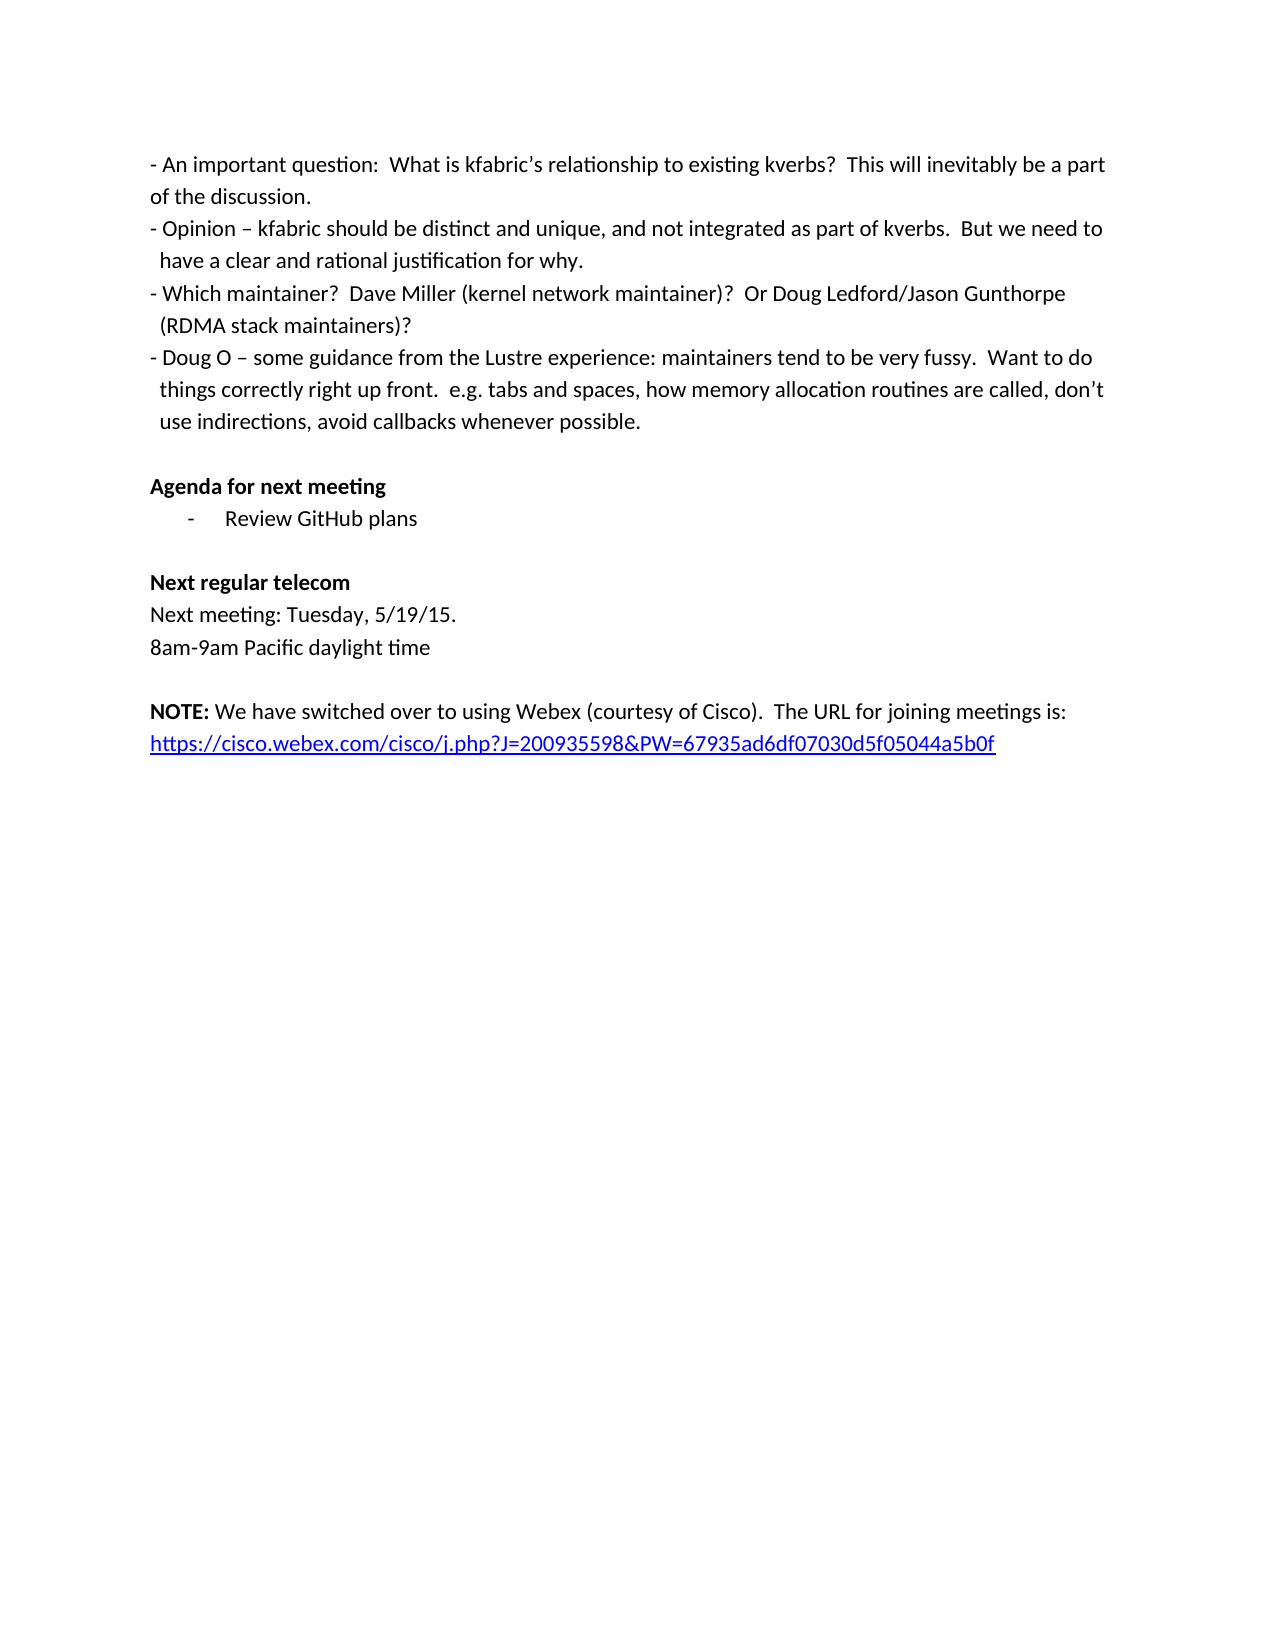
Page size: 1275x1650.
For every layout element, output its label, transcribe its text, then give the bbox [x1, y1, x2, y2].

text 8am-9am Pacific daylight time [150, 633, 1125, 661]
text NOTE: We have switched over to using Webex (courtesy of Cisco). The URL for joining meetings is: [150, 697, 1125, 725]
text Next regular telecom [150, 568, 1125, 596]
text Agenda for next meeting [150, 472, 1125, 500]
text Next meeting: Tuesday, 5/19/15. [150, 601, 1125, 629]
text - Opinion – kfabric should be distinct and unique, and not integrated as part of kverbs. But we need to have a clear and rational justification for why. [150, 214, 1125, 274]
list Review GitHub plans [187, 504, 1125, 532]
text https://cisco.webex.com/cisco/j.php?J=200935598&PW=67935ad6df07030d5f05044a5b0f [150, 729, 1125, 757]
text - Doug O – some guidance from the Lustre experience: maintainers tend to be very fussy. Want to do things correctly right up front. e.g. tabs and spaces, how memory allocation routines are called, don’t use indirections, avoid callbacks whenever possible. [150, 343, 1125, 436]
text - Which maintainer? Dave Miller (kernel network maintainer)? Or Doug Ledford/Jason Gunthorpe (RDMA stack maintainers)? [150, 279, 1125, 339]
text - An important question: What is kfabric’s relationship to existing kverbs? This will inevitably be a part of the discussion. [150, 150, 1125, 210]
